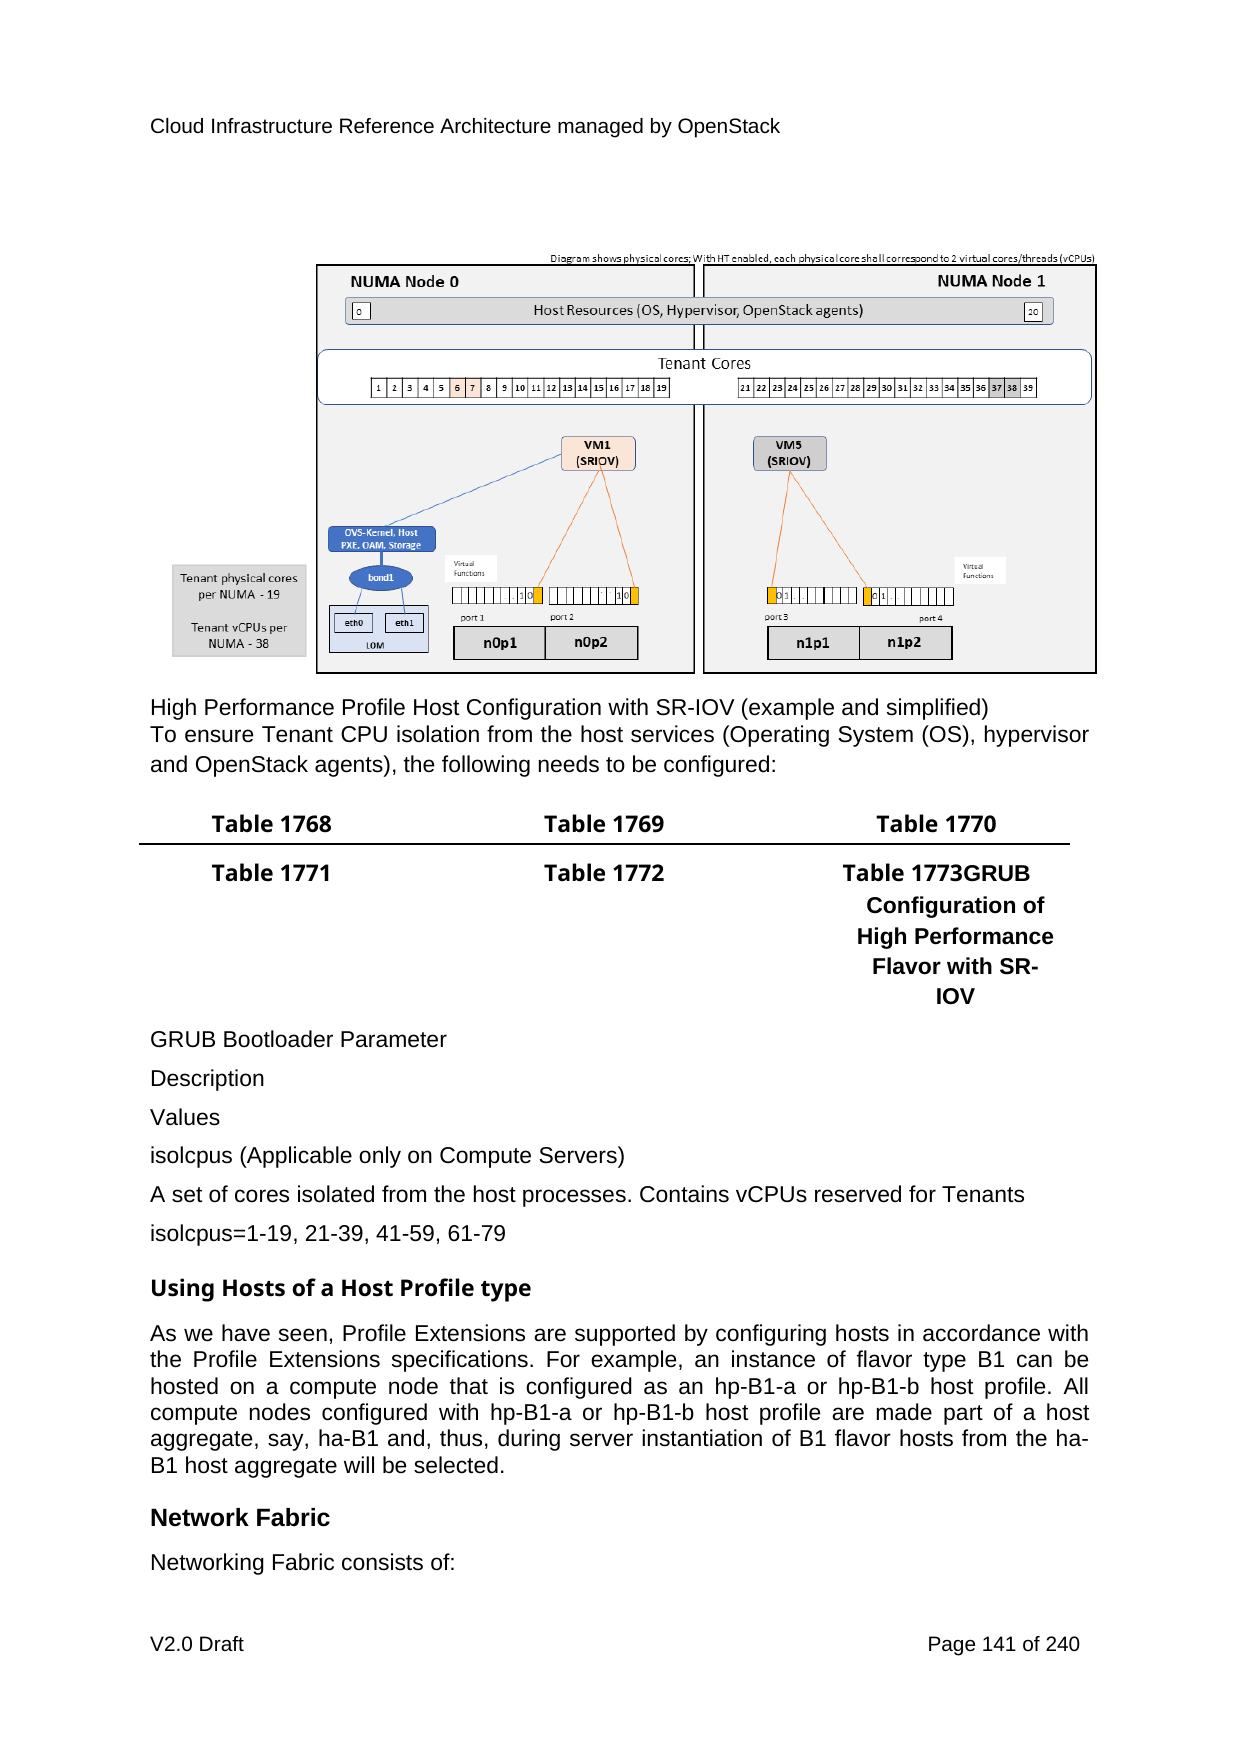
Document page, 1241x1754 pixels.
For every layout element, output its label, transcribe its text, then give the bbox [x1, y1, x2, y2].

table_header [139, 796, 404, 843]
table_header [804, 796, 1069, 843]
text GRUB Configuration of High Performance Flavor with SR-IOV [815, 857, 1058, 1009]
picture [168, 248, 1109, 682]
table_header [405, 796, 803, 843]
text GRUB Configuration of High Performance Flavor with SR-IOV [150, 808, 393, 839]
text GRUB Configuration of High Performance Flavor with SR-IOV [150, 857, 393, 889]
subtitle Using Hosts of a Host Profile type [150, 1271, 1090, 1303]
text GRUB Configuration of High Performance Flavor with SR-IOV [416, 857, 792, 889]
subtitle Network Fabric [150, 1503, 1090, 1532]
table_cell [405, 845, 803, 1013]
text GRUB Configuration of High Performance Flavor with SR-IOV [416, 808, 792, 839]
text To ensure Tenant CPU isolation from the host services (Operating System (OS), hypervisor and OpenStack agents), the following needs to be configured: [150, 721, 1090, 777]
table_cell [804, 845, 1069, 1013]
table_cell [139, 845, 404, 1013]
text GRUB Configuration of High Performance Flavor with SR-IOV [815, 808, 1058, 839]
